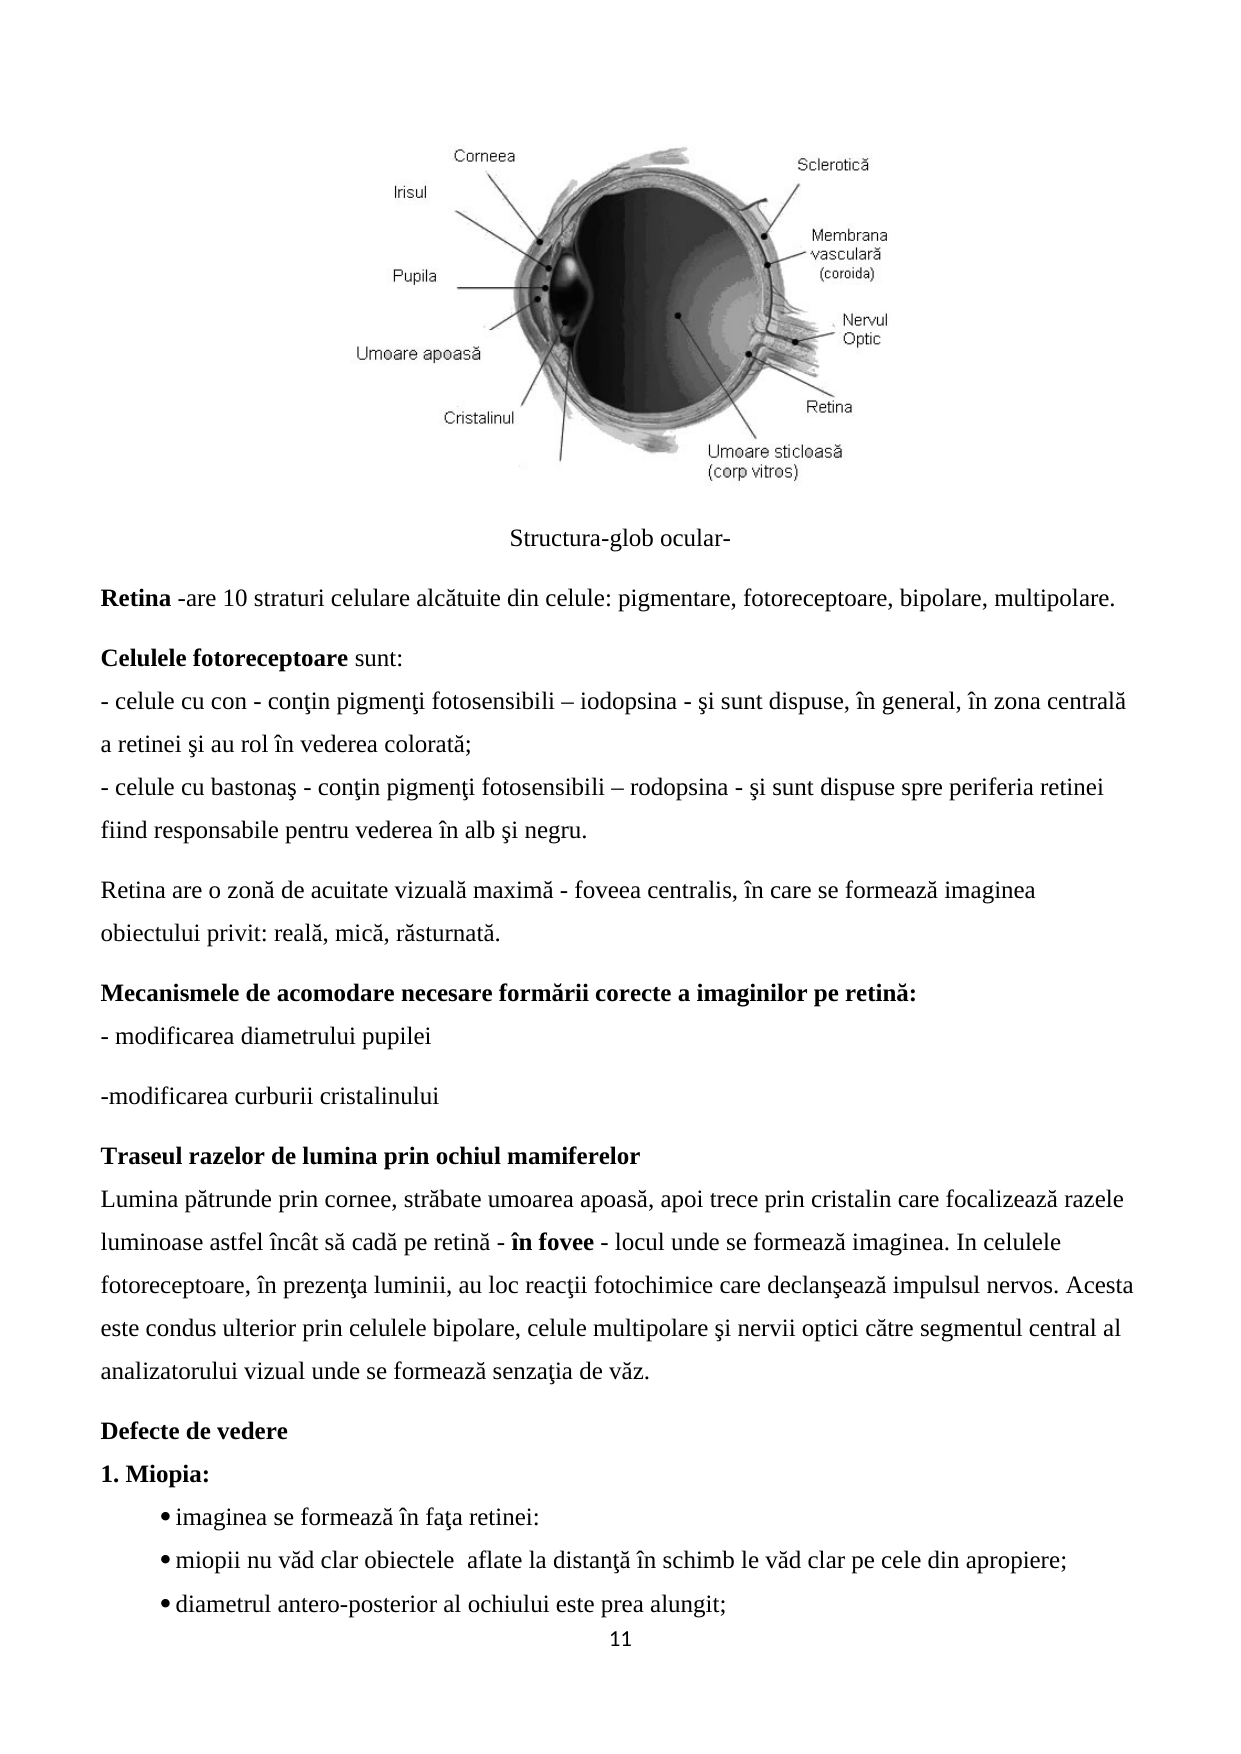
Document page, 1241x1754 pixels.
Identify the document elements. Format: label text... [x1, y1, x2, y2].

list imaginea se formează în faţa retinei: [161, 1502, 1140, 1531]
text Celulele fotoreceptoare sunt: - celule cu con - conţin pigmenţi fotosensibili – iodopsina - şi sunt dispuse, în general, în zona centrală a retinei şi au rol în vederea colorată; - celule cu bastonaş - conţin pigmenţi fotosensibili – rodopsina - şi sunt dispuse spre periferia retinei fiind responsabile pentru vederea în alb şi negru. [100, 643, 1140, 844]
text Retina are o zonă de acuitate vizuală maximă - foveea centralis, în care se formează imaginea obiectului privit: reală, mică, răsturnată. [100, 875, 1140, 947]
picture [342, 100, 898, 493]
text 1. Miopia: [100, 1459, 1140, 1488]
text Retina -are 10 straturi celulare alcătuite din celule: pigmentare, fotoreceptoare, bipolare, multipolare. [100, 583, 1140, 612]
list diametrul antero-posterior al ochiului este prea alungit; [161, 1589, 1140, 1617]
text Structura-glob ocular- [100, 523, 1140, 552]
text Mecanismele de acomodare necesare formării corecte a imaginilor pe retină: - modificarea diametrului pupilei [100, 978, 1140, 1050]
list miopii nu văd clar obiectele aflate la distanţă în schimb le văd clar pe cele din apropiere; [161, 1546, 1140, 1574]
text Defecte de vedere [100, 1416, 1140, 1445]
text Traseul razelor de lumina prin ochiul mamiferelor Lumina pătrunde prin cornee, străbate umoarea apoasă, apoi trece prin cristalin care focalizează razele luminoase astfel încât să cadă pe retină - în fovee - locul unde se formează imaginea. In celulele fotoreceptoare, în prezenţa luminii, au loc reacţii fotochimice care declanşează impulsul nervos. Acesta este condus ulterior prin celulele bipolare, celule multipolare şi nervii optici către segmentul central al analizatorului vizual unde se formează senzaţia de văz. [100, 1141, 1140, 1385]
text -modificarea curburii cristalinului [100, 1081, 1140, 1110]
